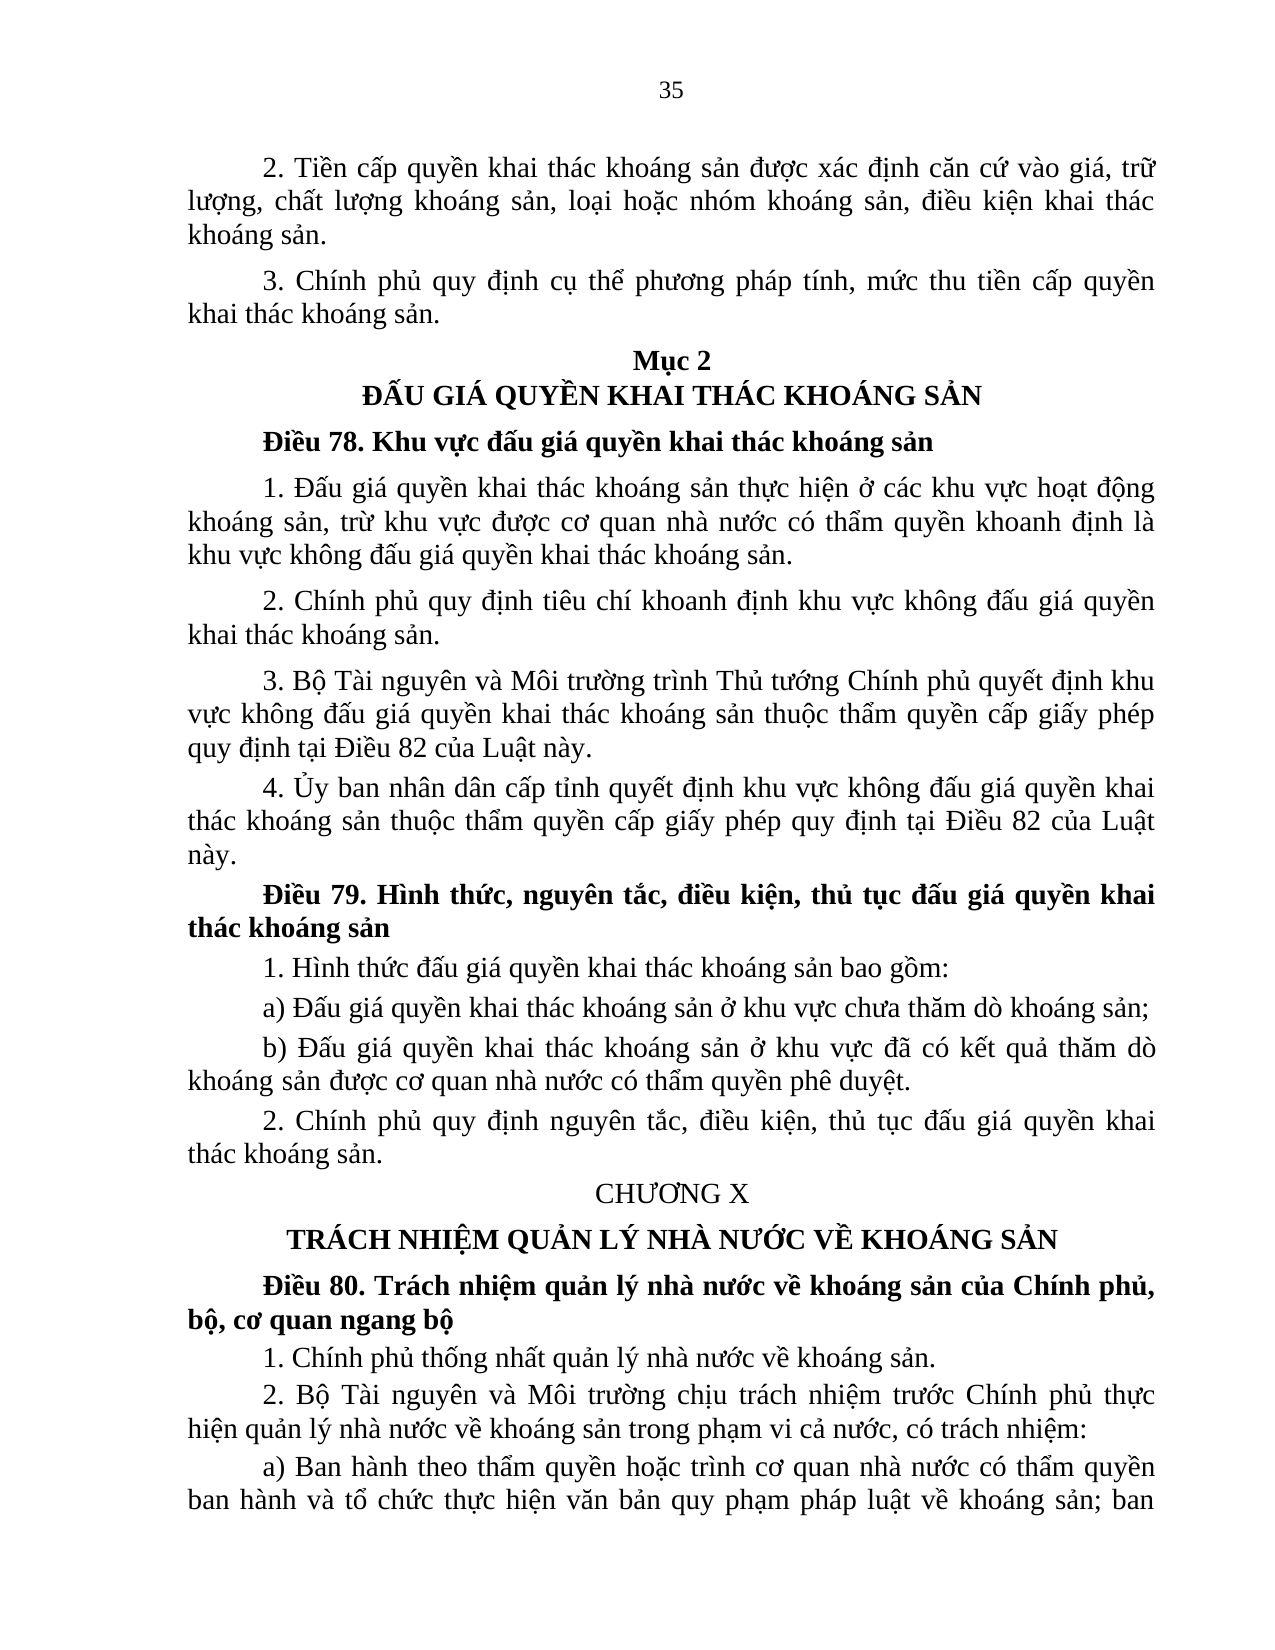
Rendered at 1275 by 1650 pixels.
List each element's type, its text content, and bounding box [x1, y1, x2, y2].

text 1. Chính phủ thống nhất quản lý nhà nước về khoáng sản. [187, 1340, 1156, 1373]
text Mục 2 [187, 343, 1156, 376]
text ĐẤU GIÁ QUYỀN KHAI THÁC KHOÁNG SẢN [187, 378, 1156, 412]
text Điều 80. Trách nhiệm quản lý nhà nước về khoáng sản của Chính phủ, bộ, cơ quan ngang bộ [187, 1268, 1156, 1336]
text b) Đấu giá quyền khai thác khoáng sản ở khu vực đã có kết quả thăm dò khoáng sản được cơ quan nhà nước có thẩm quyền phê duyệt. [187, 1030, 1156, 1097]
text 3. Chính phủ quy định cụ thể phương pháp tính, mức thu tiền cấp quyền khai thác khoáng sản. [187, 263, 1156, 330]
text 2. Chính phủ quy định tiêu chí khoanh định khu vực không đấu giá quyền khai thác khoáng sản. [187, 583, 1156, 651]
text Điều 79. Hình thức, nguyên tắc, điều kiện, thủ tục đấu giá quyền khai thác khoáng sản [187, 877, 1156, 944]
text Điều 78. Khu vực đấu giá quyền khai thác khoáng sản [187, 424, 1156, 458]
text 1. Hình thức đấu giá quyền khai thác khoáng sản bao gồm: [187, 950, 1156, 984]
text 4. Ủy ban nhân dân cấp tỉnh quyết định khu vực không đấu giá quyền khai thác khoáng sản thuộc thẩm quyền cấp giấy phép quy định tại Điều 82 của Luật này. [187, 770, 1156, 871]
text 1. Đấu giá quyền khai thác khoáng sản thực hiện ở các khu vực hoạt động khoáng sản, trừ khu vực được cơ quan nhà nước có thẩm quyền khoanh định là khu vực không đấu giá quyền khai thác khoáng sản. [187, 470, 1156, 571]
text a) Đấu giá quyền khai thác khoáng sản ở khu vực chưa thăm dò khoáng sản; [187, 990, 1156, 1023]
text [187, 1449, 1156, 1516]
text 2. Tiền cấp quyền khai thác khoáng sản được xác định căn cứ vào giá, trữ lượng, chất lượng khoáng sản, loại hoặc nhóm khoáng sản, điều kiện khai thác khoáng sản. [187, 150, 1156, 251]
text 3. Bộ Tài nguyên và Môi trường trình Thủ tướng Chính phủ quyết định khu vực không đấu giá quyền khai thác khoáng sản thuộc thẩm quyền cấp giấy phép quy định tại Điều 82 của Luật này. [187, 663, 1156, 764]
text TRÁCH NHIỆM QUẢN LÝ NHÀ NƯỚC VỀ KHOÁNG SẢN [187, 1222, 1157, 1256]
text 2. Bộ Tài nguyên và Môi trường chịu trách nhiệm trước Chính phủ thực hiện quản lý nhà nước về khoáng sản trong phạm vi cả nước, có trách nhiệm: [187, 1377, 1156, 1444]
text 2. Chính phủ quy định nguyên tắc, điều kiện, thủ tục đấu giá quyền khai thác khoáng sản. [187, 1103, 1156, 1170]
text CHƯƠNG X [187, 1176, 1157, 1210]
